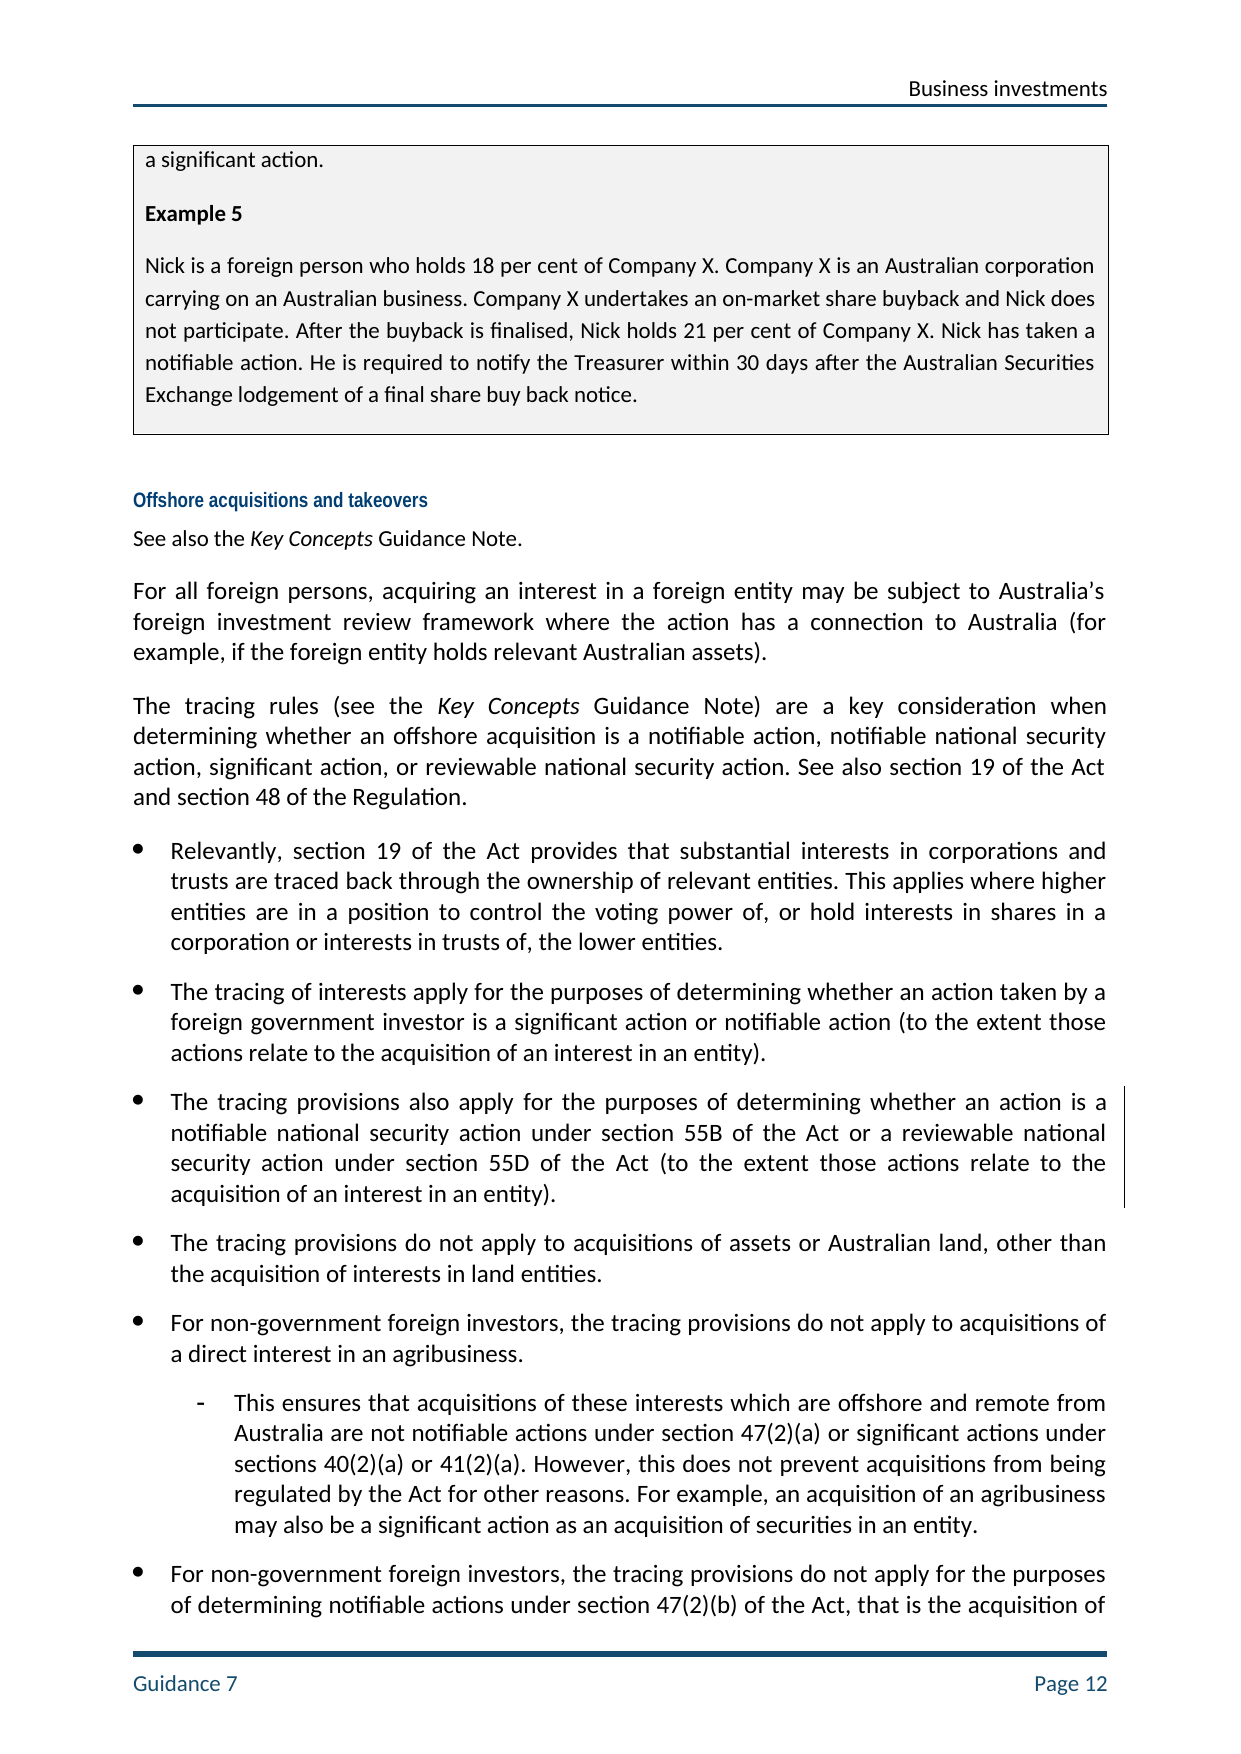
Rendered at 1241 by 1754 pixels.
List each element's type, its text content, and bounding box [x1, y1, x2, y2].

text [133, 1558, 1107, 1619]
text The tracing provisions also apply for the purposes of determining whether an action is a notifiable national security action under section 55B of the Act or a reviewable national security action under section 55D of the Act (to the extent those actions relate to the acquisition of an interest in an entity). [133, 1086, 1124, 1208]
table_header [134, 146, 1108, 433]
text This ensures that acquisitions of these interests which are offshore and remote from Australia are not notifiable actions under section 47(2)(a) or significant actions under sections 40(2)(a) or 41(2)(a). However, this does not prevent acquisitions from being regulated by the Act for other reasons. For example, an acquisition of an agribusiness may also be a significant action as an acquisition of securities in an entity. [196, 1387, 1107, 1539]
text The tracing provisions do not apply to acquisitions of assets or Australian land, other than the acquisition of interests in land entities. [133, 1227, 1107, 1288]
text See also the Key Concepts Guidance Note. [133, 524, 1107, 552]
text For all foreign persons, acquiring an interest in a foreign entity may be subject to Australia’s foreign investment review framework where the action has a connection to Australia (for example, if the foreign entity holds relevant Australian assets). [133, 575, 1107, 667]
text The tracing rules (see the Key Concepts Guidance Note) are a key consideration when determining whether an offshore acquisition is a notifiable action, notifiable national security action, significant action, or reviewable national security action. See also section 19 of the Act and section 48 of the Regulation. [133, 690, 1107, 812]
text The tracing of interests apply for the purposes of determining whether an action taken by a foreign government investor is a significant action or notifiable action (to the extent those actions relate to the acquisition of an interest in an entity). [133, 976, 1107, 1067]
text Relevantly, section 19 of the Act provides that substantial interests in corporations and trusts are traced back through the ownership of relevant entities. This applies where higher entities are in a position to control the voting power of, or hold interests in shares in a corporation or interests in trusts of, the lower entities. [133, 835, 1107, 957]
subtitle Offshore acquisitions and takeovers [133, 488, 1107, 512]
text For non-government foreign investors, the tracing provisions do not apply to acquisitions of a direct interest in an agribusiness. [133, 1307, 1107, 1368]
